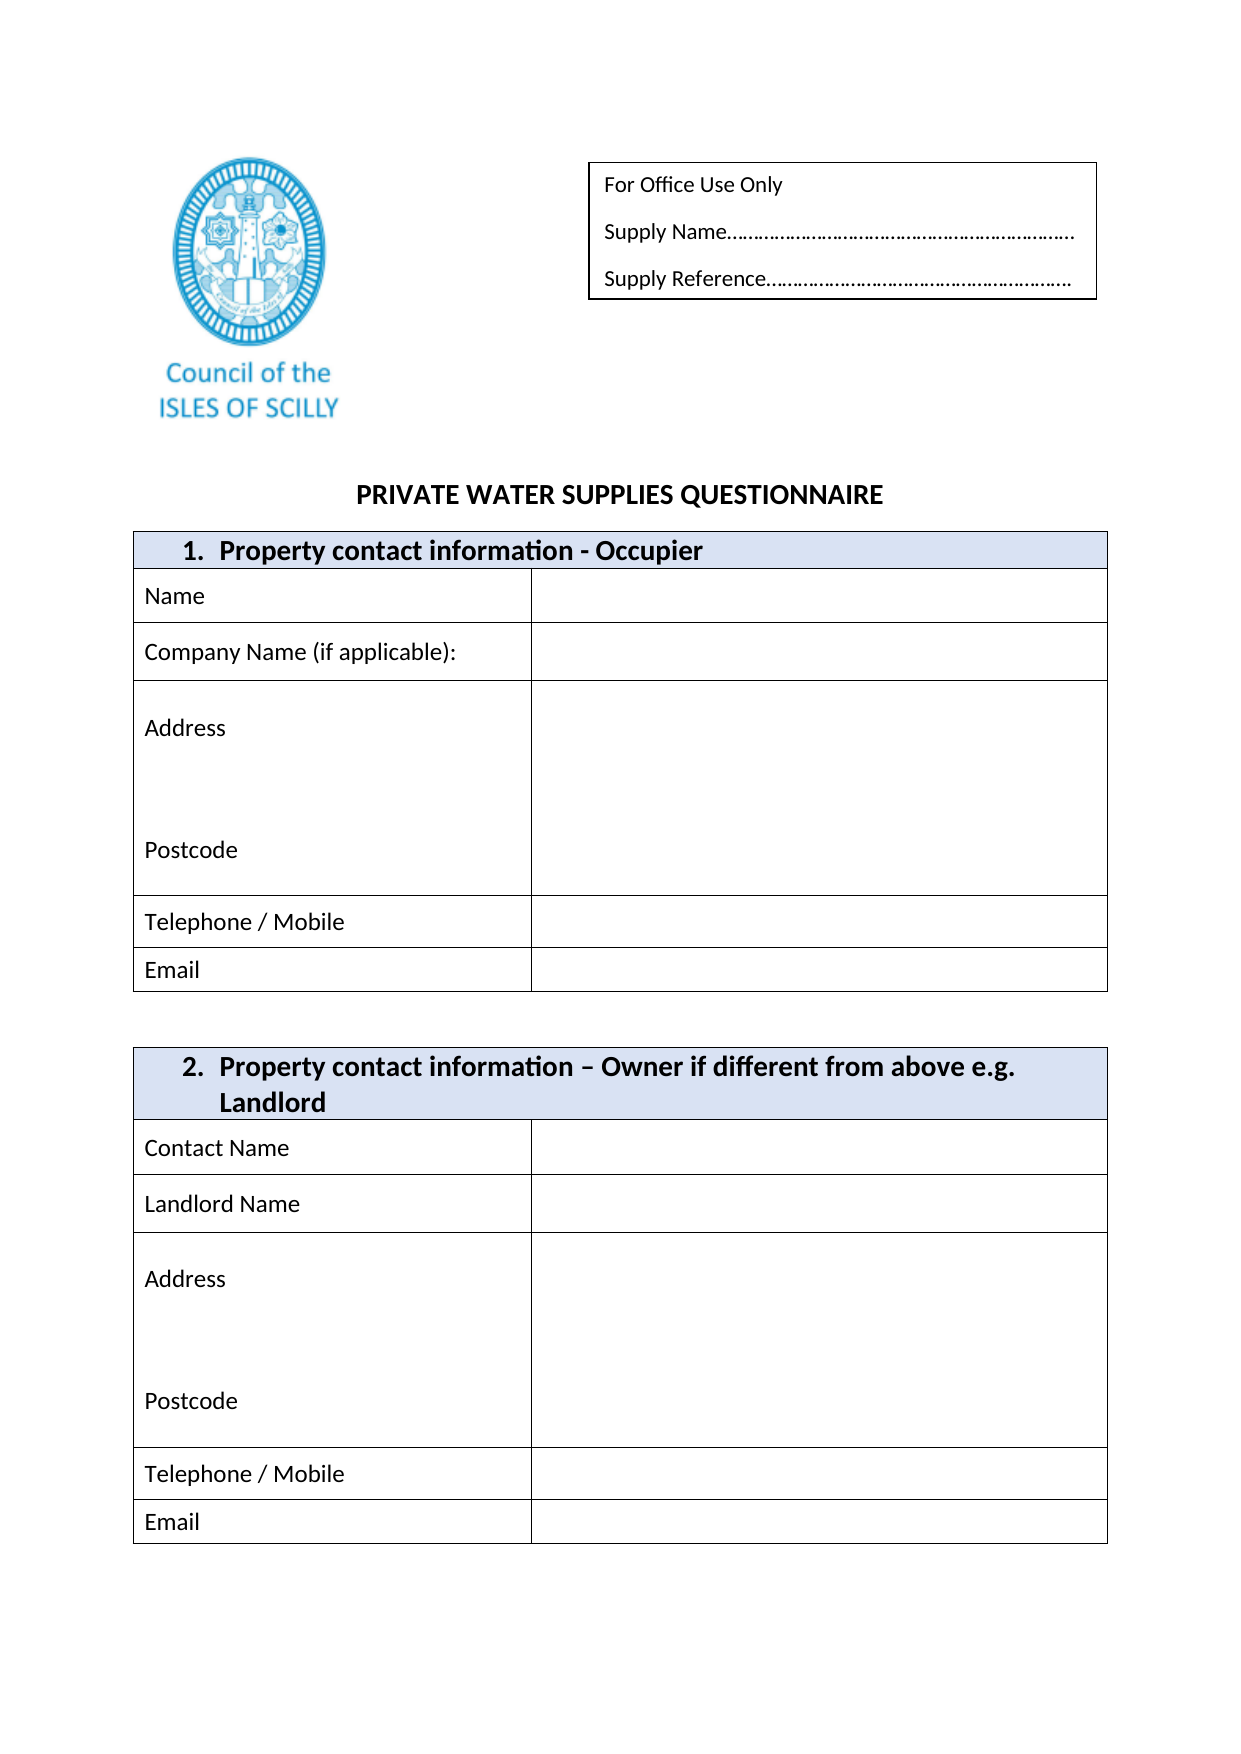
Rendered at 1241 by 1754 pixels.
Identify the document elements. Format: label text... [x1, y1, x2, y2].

table_cell Contact Name [134, 1120, 531, 1174]
table_cell Email [134, 1500, 531, 1543]
table_cell [532, 569, 1107, 622]
table_cell Landlord Name [134, 1175, 531, 1232]
table_cell Address Postcode [134, 1233, 531, 1447]
picture [127, 148, 372, 431]
table_header Property contact information – Owner if different from above e.g. Landlord [134, 1048, 1107, 1119]
table_cell Company Name (if applicable): [134, 623, 531, 680]
table_cell [532, 681, 1107, 895]
table_cell Name [134, 569, 531, 622]
table_cell [532, 1175, 1107, 1232]
table_cell [532, 948, 1107, 991]
table_cell Address Postcode [134, 681, 531, 895]
table_header Property contact information - Occupier [134, 532, 1107, 568]
table_cell Telephone / Mobile [134, 896, 531, 947]
table_cell [532, 896, 1107, 947]
table_cell Email [134, 948, 531, 991]
table_cell Telephone / Mobile [134, 1448, 531, 1499]
table_cell [532, 623, 1107, 680]
text PRIVATE WATER SUPPLIES QUESTIONNAIRE [75, 476, 1165, 511]
table_cell [532, 1448, 1107, 1499]
table_cell [532, 1233, 1107, 1447]
table_cell [532, 1120, 1107, 1174]
table_cell [532, 1500, 1107, 1543]
